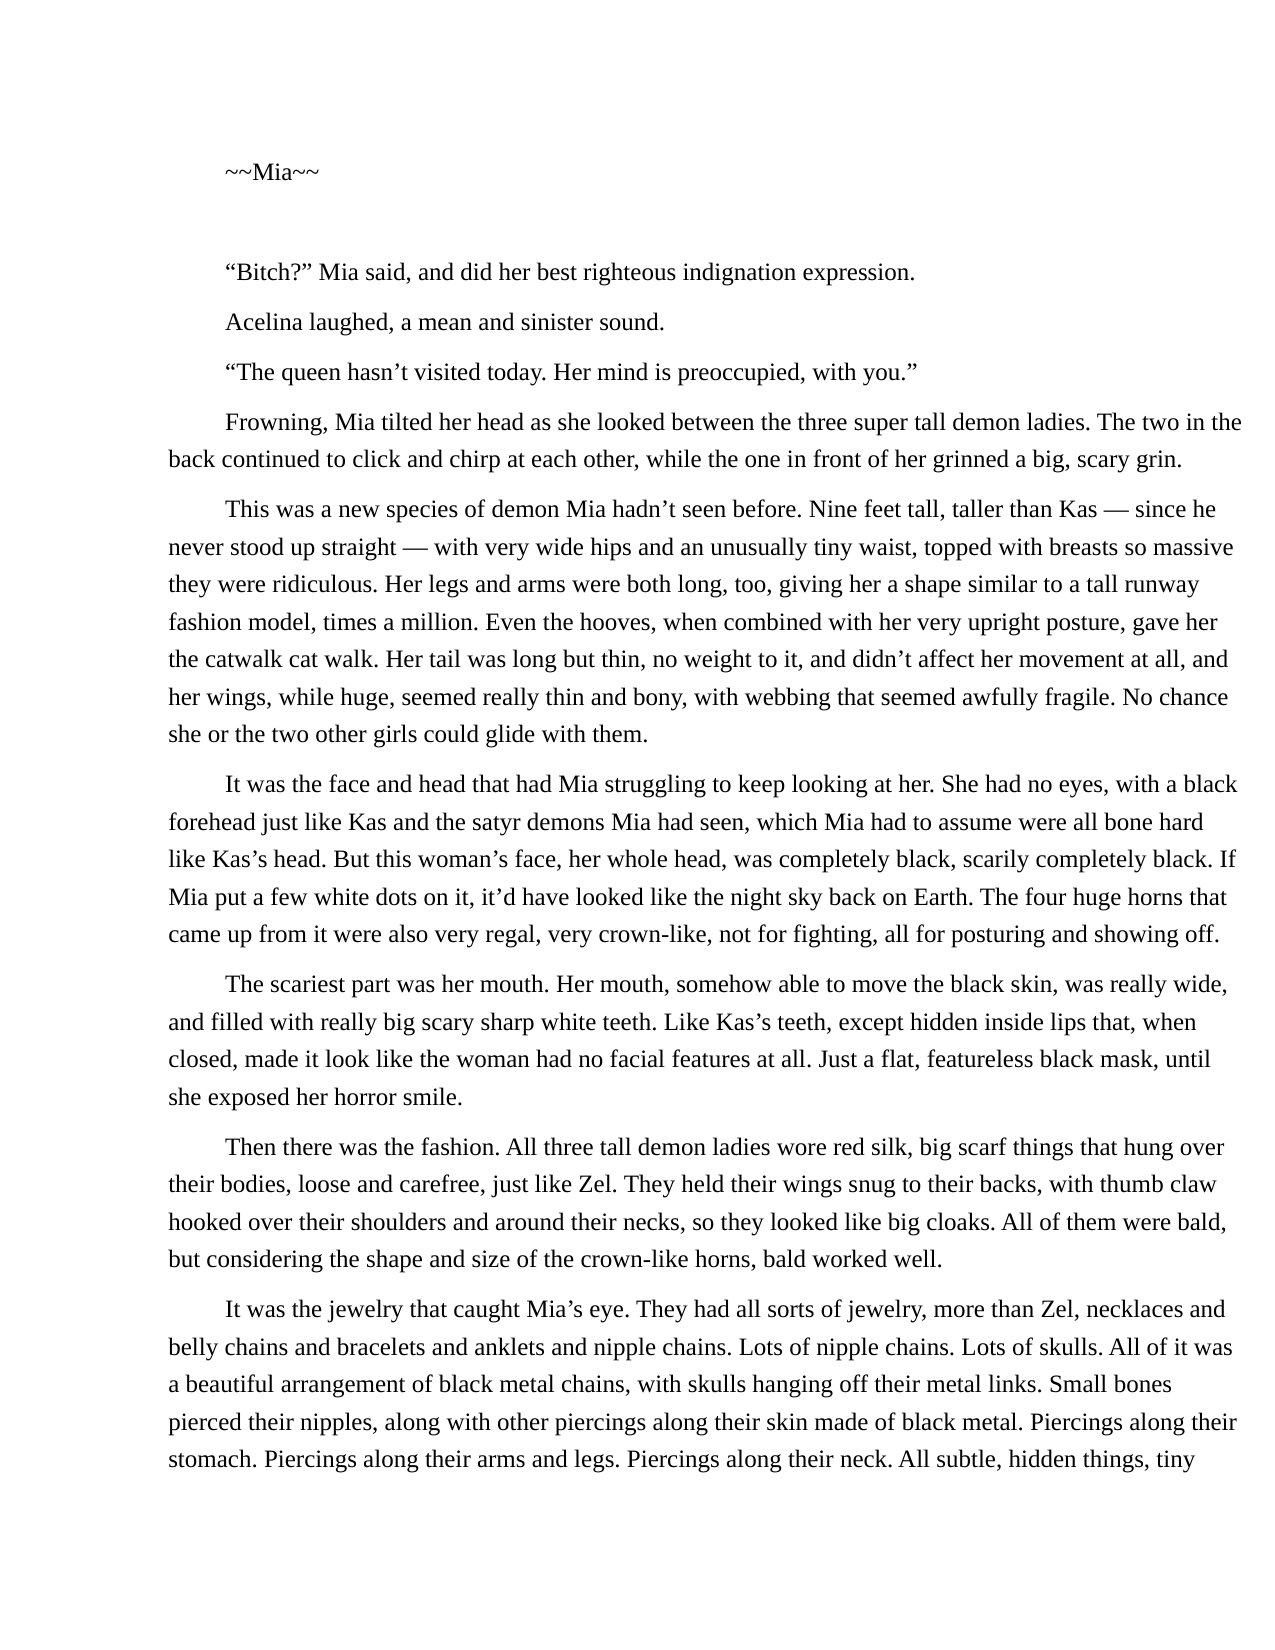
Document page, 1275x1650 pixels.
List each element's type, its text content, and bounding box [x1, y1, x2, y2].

text Acelina laughed, a mean and sinister sound. [168, 300, 1246, 337]
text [168, 1287, 1246, 1475]
text The scariest part was her mouth. Her mouth, somehow able to move the black skin, was really wide, and filled with really big scary sharp white teeth. Like Kas’s teeth, except hidden inside lips that, when closed, made it look like the woman had no facial features at all. Just a flat, featureless black mask, until she exposed her horror smile. [168, 962, 1246, 1112]
text “Bitch?” Mia said, and did her best righteous indignation expression. [168, 250, 1246, 287]
text This was a new species of demon Mia hadn’t seen before. Nine feet tall, taller than Kas — since he never stood up straight — with very wide hips and an unusually tiny waist, topped with breasts so massive they were ridiculous. Her legs and arms were both long, too, giving her a shape similar to a tall runway fashion model, times a million. Even the hooves, when combined with her very upright posture, gave her the catwalk cat walk. Her tail was long but thin, no weight to it, and didn’t affect her movement at all, and her wings, while huge, seemed really thin and bony, with webbing that seemed awfully fragile. No chance she or the two other girls could glide with them. [168, 487, 1246, 750]
text It was the face and head that had Mia struggling to keep looking at her. She had no eyes, with a black forehead just like Kas and the satyr demons Mia had seen, which Mia had to assume were all bone hard like Kas’s head. But this woman’s face, her whole head, was completely black, scarily completely black. If Mia put a few white dots on it, it’d have looked like the night sky back on Earth. The four huge horns that came up from it were also very regal, very crown-like, not for fighting, all for posturing and showing off. [168, 762, 1246, 950]
text Then there was the fashion. All three tall demon ladies wore red silk, big scarf things that hung over their bodies, loose and carefree, just like Zel. They held their wings snug to their backs, with thumb claw hooked over their shoulders and around their necks, so they looked like big cloaks. All of them were bald, but considering the shape and size of the crown-like horns, bald worked well. [168, 1125, 1246, 1275]
text Frowning, Mia tilted her head as she looked between the three super tall demon ladies. The two in the back continued to click and chirp at each other, while the one in front of her grinned a big, scary grin. [168, 400, 1246, 475]
text ~~Mia~~ [168, 150, 1246, 187]
text “The queen hasn’t visited today. Her mind is preoccupied, with you.” [168, 350, 1246, 387]
